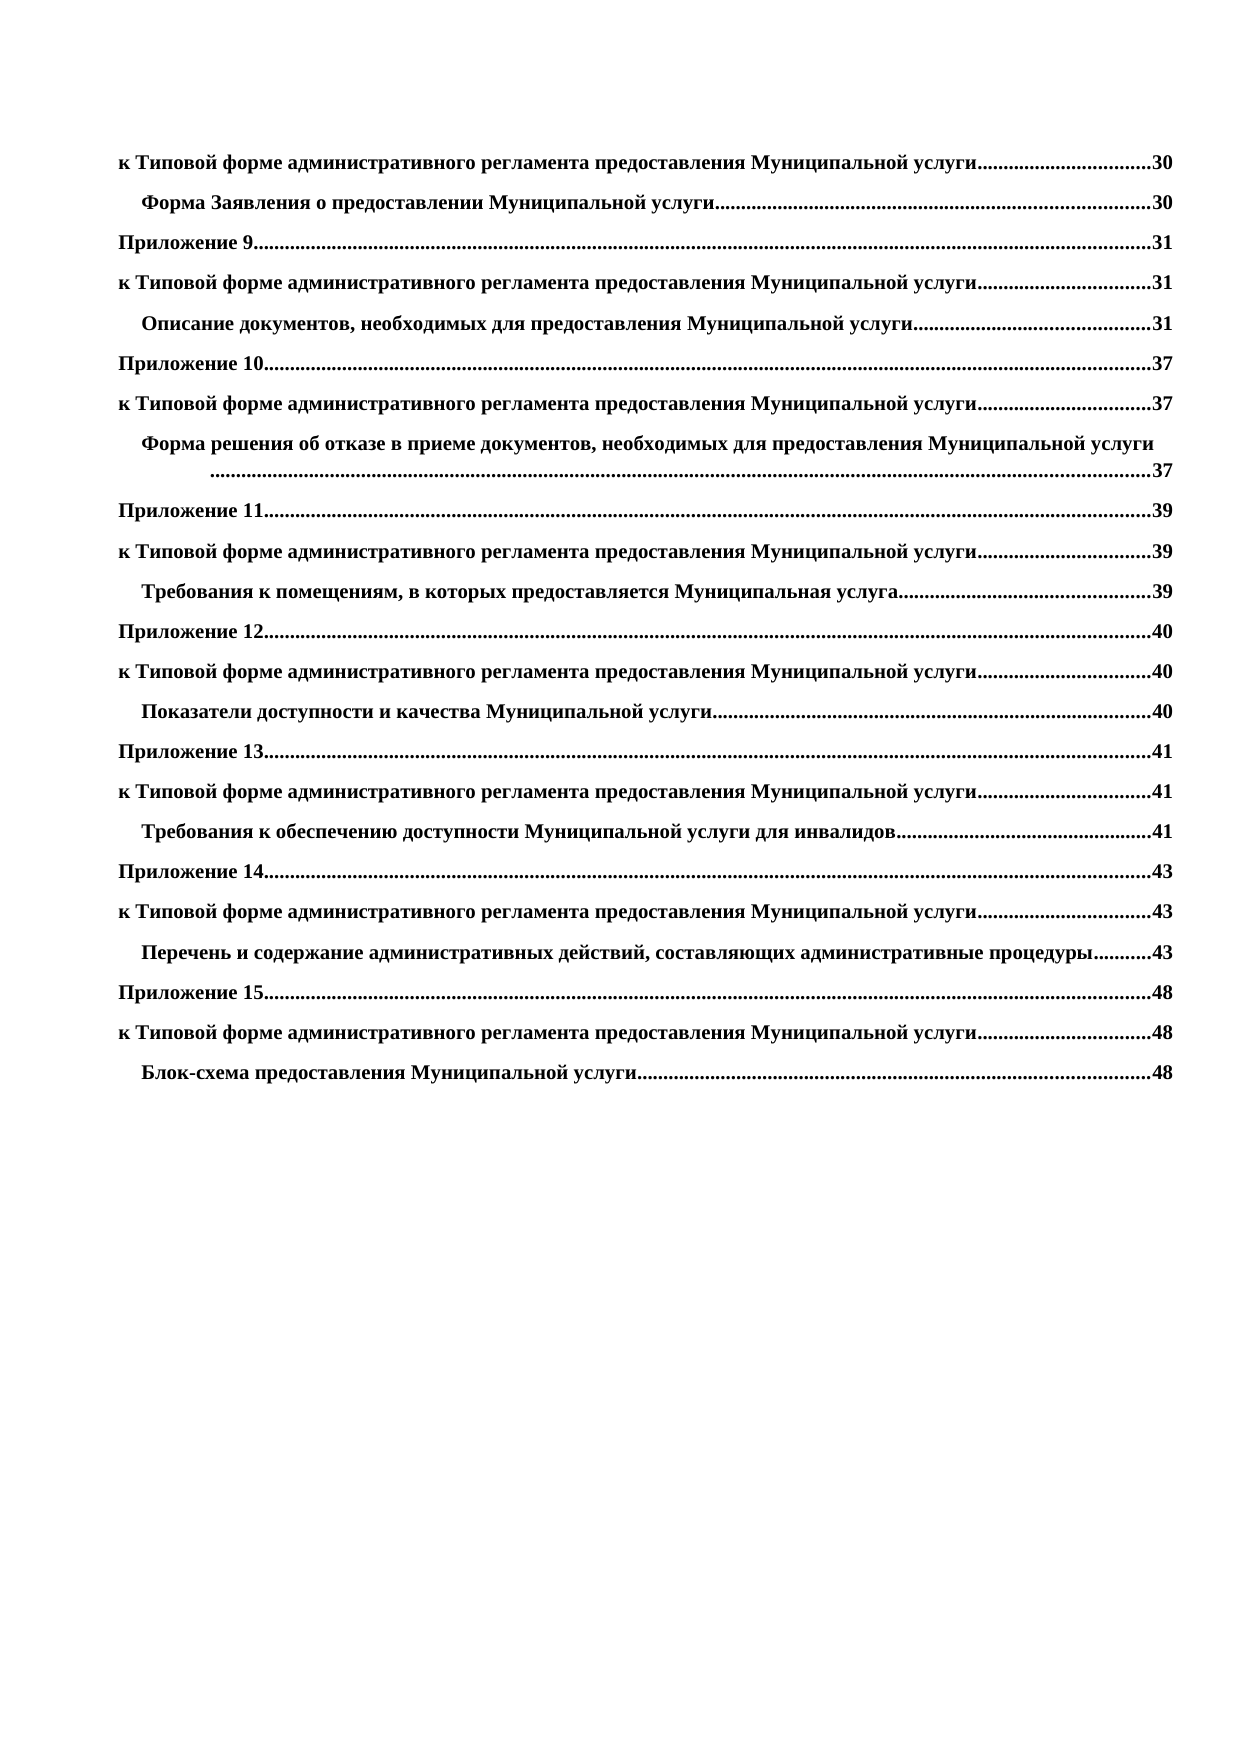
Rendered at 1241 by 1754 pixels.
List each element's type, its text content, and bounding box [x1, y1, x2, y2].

text Показатели доступности и качества Муниципальной услуги 40 [141, 699, 1181, 723]
text Приложение 12 40 [118, 619, 1181, 643]
text Приложение 9 31 [118, 230, 1181, 254]
text Форма Заявления о предоставлении Муниципальной услуги 30 [141, 190, 1181, 214]
text Форма решения об отказе в приеме документов, необходимых для предоставления Муниципальной услуги 37 [141, 431, 1181, 482]
text к Типовой форме административного регламента предоставления Муниципальной услуги 30 [118, 150, 1181, 174]
text к Типовой форме административного регламента предоставления Муниципальной услуги 41 [118, 779, 1181, 803]
text к Типовой форме административного регламента предоставления Муниципальной услуги 31 [118, 270, 1181, 294]
text Приложение 11 39 [118, 498, 1181, 522]
text к Типовой форме административного регламента предоставления Муниципальной услуги 48 [118, 1020, 1181, 1044]
text Блок-схема предоставления Муниципальной услуги 48 [141, 1060, 1181, 1084]
text к Типовой форме административного регламента предоставления Муниципальной услуги 39 [118, 538, 1181, 563]
text Перечень и содержание административных действий, составляющих административные процедуры 43 [141, 939, 1181, 964]
text Требования к помещениям, в которых предоставляется Муниципальная услуга 39 [141, 579, 1181, 603]
text Описание документов, необходимых для предоставления Муниципальной услуги 31 [141, 310, 1181, 334]
text к Типовой форме административного регламента предоставления Муниципальной услуги 43 [118, 899, 1181, 923]
text Приложение 10 37 [118, 351, 1181, 374]
text Приложение 14 43 [118, 859, 1181, 883]
text Приложение 15 48 [118, 980, 1181, 1004]
text Приложение 13 41 [118, 739, 1181, 763]
text к Типовой форме административного регламента предоставления Муниципальной услуги 40 [118, 659, 1181, 683]
text к Типовой форме административного регламента предоставления Муниципальной услуги 37 [118, 391, 1181, 415]
text Требования к обеспечению доступности Муниципальной услуги для инвалидов 41 [141, 819, 1181, 843]
